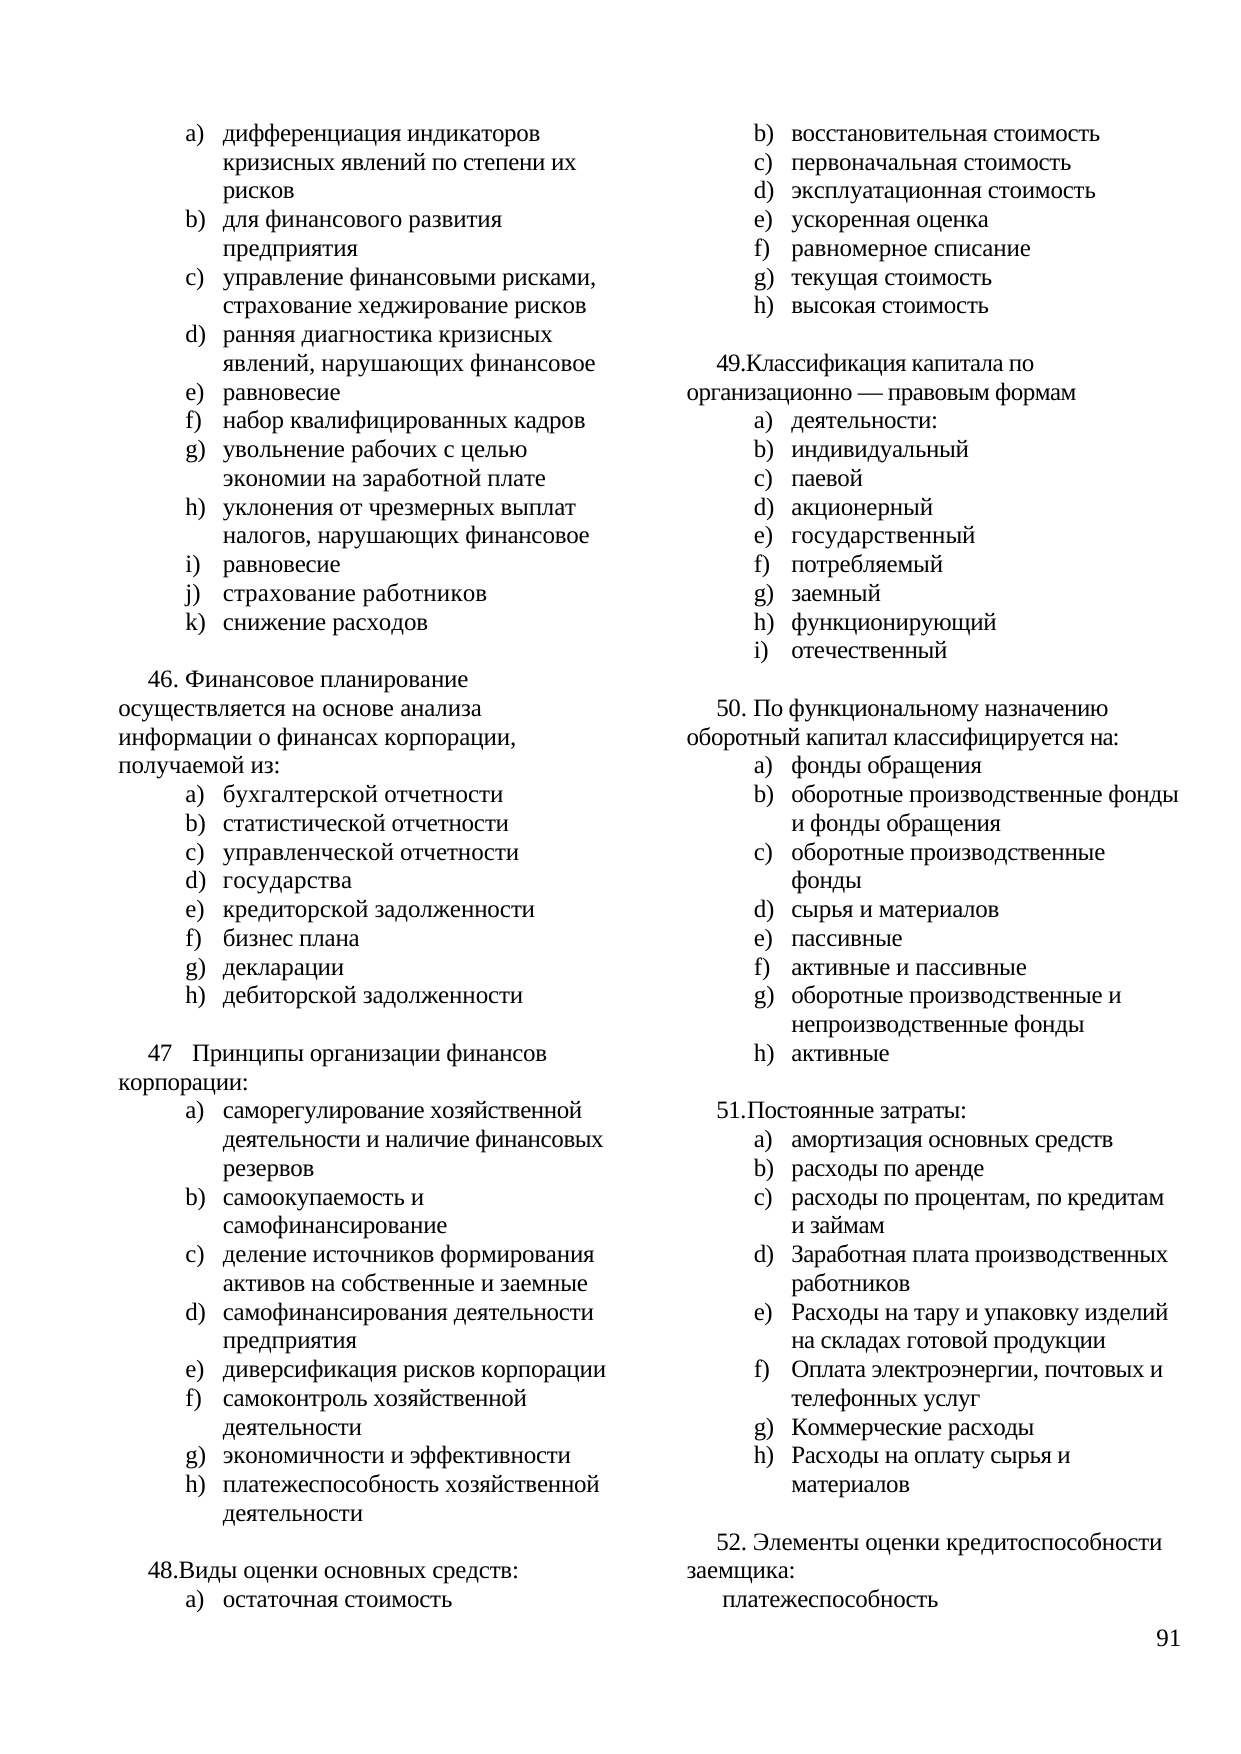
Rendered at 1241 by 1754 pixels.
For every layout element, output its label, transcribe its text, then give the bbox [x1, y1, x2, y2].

list статистической отчетности [185, 808, 613, 837]
list паевой [753, 463, 1181, 492]
list Расходы на оплату сырья и материалов [753, 1441, 1181, 1498]
list дифференциация индикаторов кризисных явлений по степени их рисков [185, 118, 613, 204]
list управление финансовыми рисками, страхование хеджирование рисков [185, 262, 613, 319]
list сырья и материалов [753, 894, 1181, 923]
text 48.Виды оценки основных средств: [118, 1556, 613, 1584]
list оборотные производственные и непроизводственные фонды [753, 981, 1181, 1038]
list деятельности: [753, 406, 1181, 434]
list платежеспособность хозяйственной деятельности [185, 1469, 613, 1527]
list диверсификация рисков корпорации [185, 1354, 613, 1383]
text 52. Элементы оценки кредитоспособности заемщика: [686, 1527, 1181, 1584]
list остаточная стоимость [185, 1584, 613, 1613]
list саморегулирование хозяйственной деятельности и наличие финансовых резервов [185, 1096, 613, 1182]
list кредиторской задолженности [185, 894, 613, 923]
list функционирующий [753, 607, 1181, 636]
list уклонения от чрезмерных выплат налогов, нарушающих финансовое [185, 492, 613, 549]
text 46. Финансовое планирование осуществляется на основе анализа информации о финансах корпорации, получаемой из: [118, 664, 613, 779]
list восстановительная стоимость [753, 118, 1181, 147]
list первоначальная стоимость [753, 147, 1181, 176]
list расходы по процентам, по кредитам и займам [753, 1182, 1181, 1239]
list государственный [753, 521, 1181, 549]
list оборотные производственные фонды [753, 837, 1181, 894]
list активные [753, 1038, 1181, 1067]
list страхование работников [185, 578, 613, 607]
list самоокупаемость и самофинансирование [185, 1182, 613, 1239]
list равновесие [185, 377, 613, 406]
list индивидуальный [753, 434, 1181, 463]
list экономичности и эффективности [185, 1441, 613, 1469]
list равновесие [185, 549, 613, 578]
list самофинансирования деятельности предприятия [185, 1297, 613, 1354]
list самоконтроль хозяйственной деятельности [185, 1383, 613, 1441]
list бухгалтерской отчетности [185, 779, 613, 808]
list государства [185, 866, 613, 894]
list Оплата электроэнергии, почтовых и телефонных услуг [753, 1354, 1181, 1412]
list Коммерческие расходы [753, 1412, 1181, 1441]
list дебиторской задолженности [185, 981, 613, 1009]
list акционерный [753, 492, 1181, 521]
list набор квалифицированных кадров [185, 406, 613, 434]
list деление источников формирования активов на собственные и заемные [185, 1239, 613, 1297]
list расходы по аренде [753, 1153, 1181, 1182]
text 50. По функциональному назначению оборотный капитал классифицируется на: [686, 693, 1181, 751]
text платежеспособность [686, 1584, 1181, 1613]
list ускоренная оценка [753, 204, 1181, 233]
list высокая стоимость [753, 291, 1181, 319]
list ранняя диагностика кризисных явлений, нарушающих финансовое [185, 319, 613, 377]
list равномерное списание [753, 233, 1181, 262]
list управленческой отчетности [185, 837, 613, 866]
text 49.Классификация капитала по организационно — правовым формам [686, 348, 1181, 406]
list активные и пассивные [753, 952, 1181, 981]
list Принципы организации финансов корпорации: [118, 1038, 613, 1096]
list заемный [753, 578, 1181, 607]
list потребляемый [753, 549, 1181, 578]
list эксплуатационная стоимость [753, 176, 1181, 204]
list снижение расходов [185, 607, 613, 636]
list текущая стоимость [753, 262, 1181, 291]
list фонды обращения [753, 751, 1181, 779]
list декларации [185, 952, 613, 981]
text 51.Постоянные затраты: [686, 1096, 1181, 1124]
list Расходы на тару и упаковку изделий на складах готовой продукции [753, 1297, 1181, 1354]
list пассивные [753, 923, 1181, 952]
list Заработная плата производственных работников [753, 1239, 1181, 1297]
list бизнес плана [185, 923, 613, 952]
list амортизация основных средств [753, 1124, 1181, 1153]
list отечественный [753, 636, 1181, 664]
list для финансового развития предприятия [185, 204, 613, 262]
list оборотные производственные фонды и фонды обращения [753, 779, 1181, 837]
list увольнение рабочих с целью экономии на заработной плате [185, 434, 613, 492]
